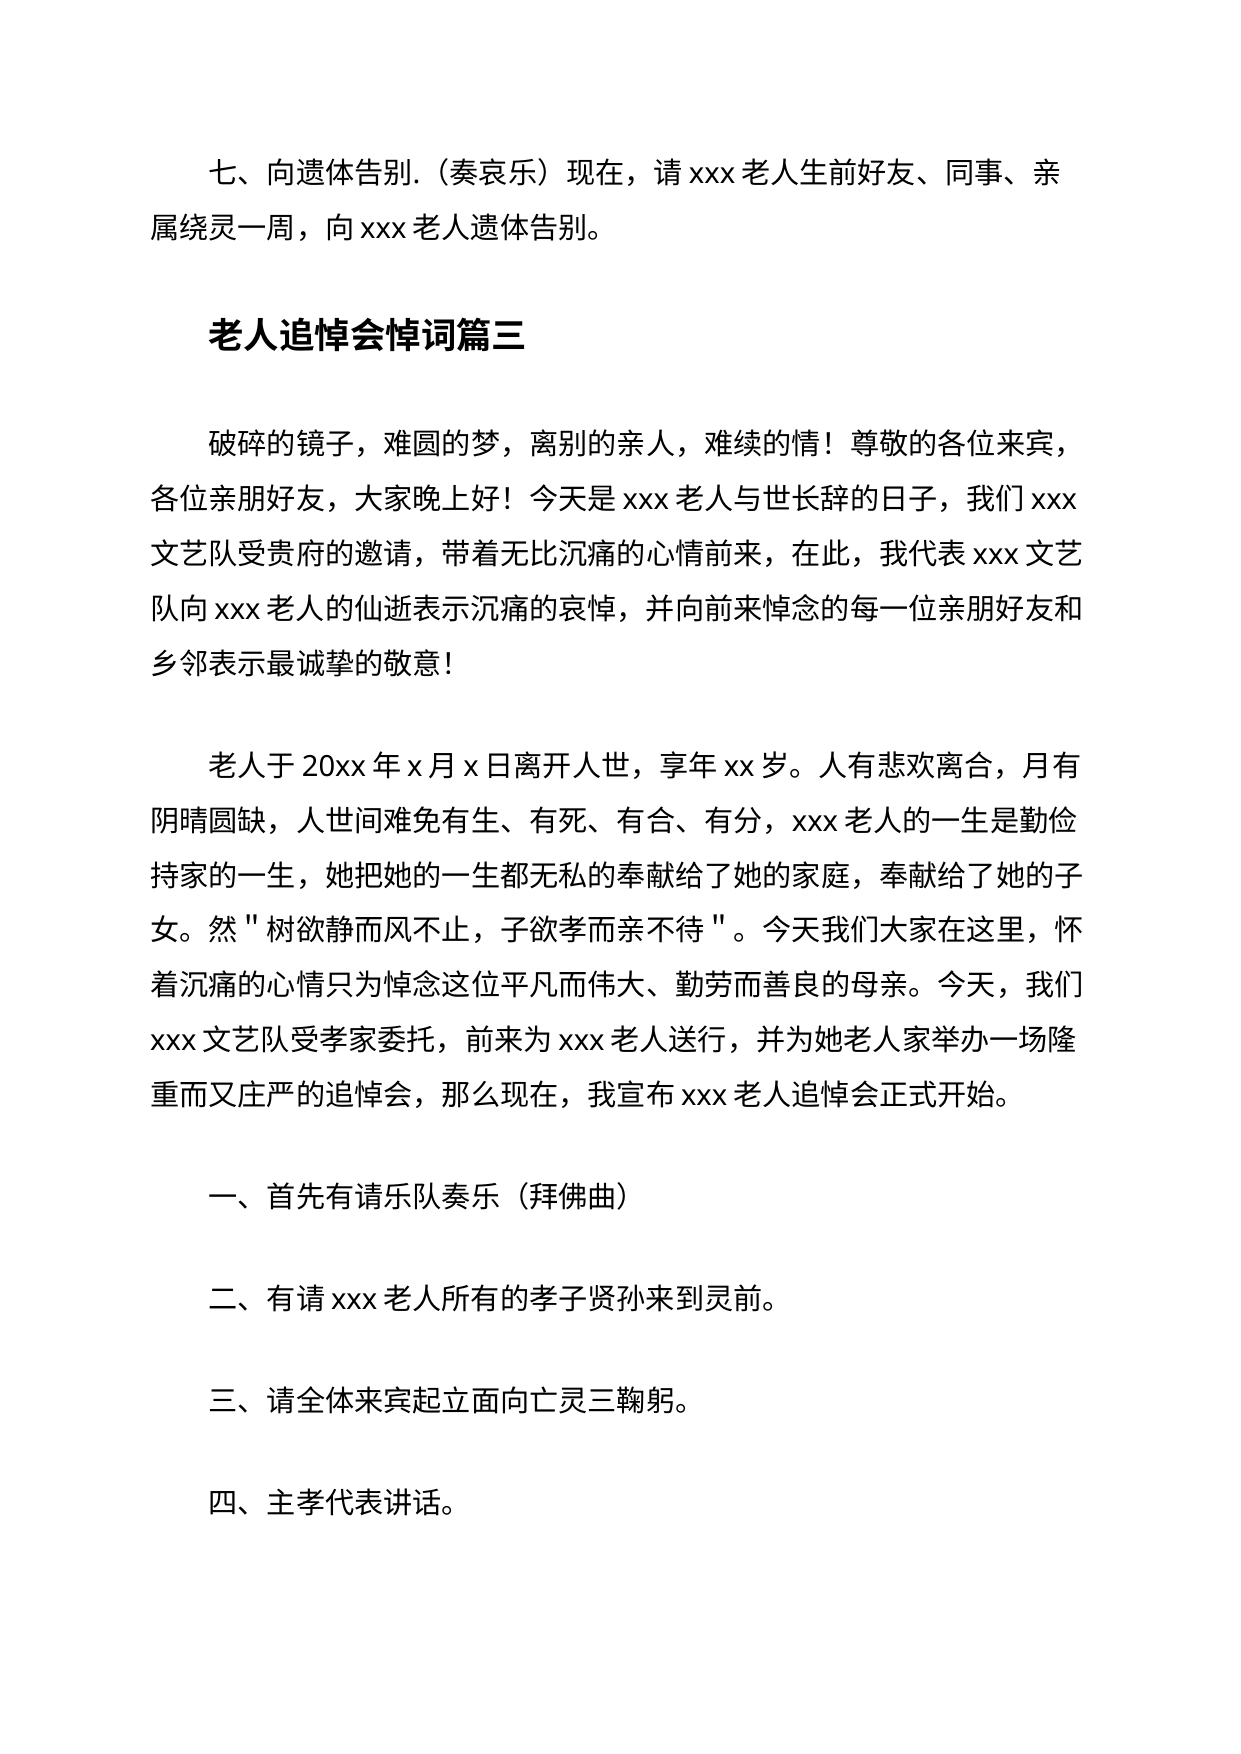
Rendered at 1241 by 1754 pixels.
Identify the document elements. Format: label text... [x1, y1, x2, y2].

text 二、有请xxx老人所有的孝子贤孙来到灵前。 [150, 1276, 1090, 1318]
text 一、首先有请乐队奏乐（拜佛曲） [150, 1174, 1090, 1216]
text 七、向遗体告别.（奏哀乐）现在，请xxx老人生前好友、同事、亲属绕灵一周，向xxx老人遗体告别。 [150, 150, 1090, 247]
text 老人于20xx年x月x日离开人世，享年xx岁。人有悲欢离合，月有阴晴圆缺，人世间难免有生、有死、有合、有分，xxx老人的一生是勤俭持家的一生，她把她的一生都无私的奉献给了她的家庭，奉献给了她的子女。然＂树欲静而风不止，子欲孝而亲不待＂。今天我们大家在这里，怀着沉痛的心情只为悼念这位平凡而伟大、勤劳而善良的母亲。今天，我们xxx文艺队受孝家委托，前来为xxx老人送行，并为她老人家举办一场隆重而又庄严的追悼会，那么现在，我宣布xxx老人追悼会正式开始。 [150, 742, 1090, 1114]
text 老人追悼会悼词篇三 [150, 307, 1090, 358]
text 破碎的镜子，难圆的梦，离别的亲人，难续的情！尊敬的各位来宾，各位亲朋好友，大家晚上好！今天是xxx老人与世长辞的日子，我们xxx文艺队受贵府的邀请，带着无比沉痛的心情前来，在此，我代表xxx文艺队向xxx老人的仙逝表示沉痛的哀悼，并向前来悼念的每一位亲朋好友和乡邻表示最诚挚的敬意！ [150, 420, 1090, 683]
text 三、请全体来宾起立面向亡灵三鞠躬。 [150, 1377, 1090, 1420]
text 四、主孝代表讲话。 [150, 1479, 1090, 1522]
